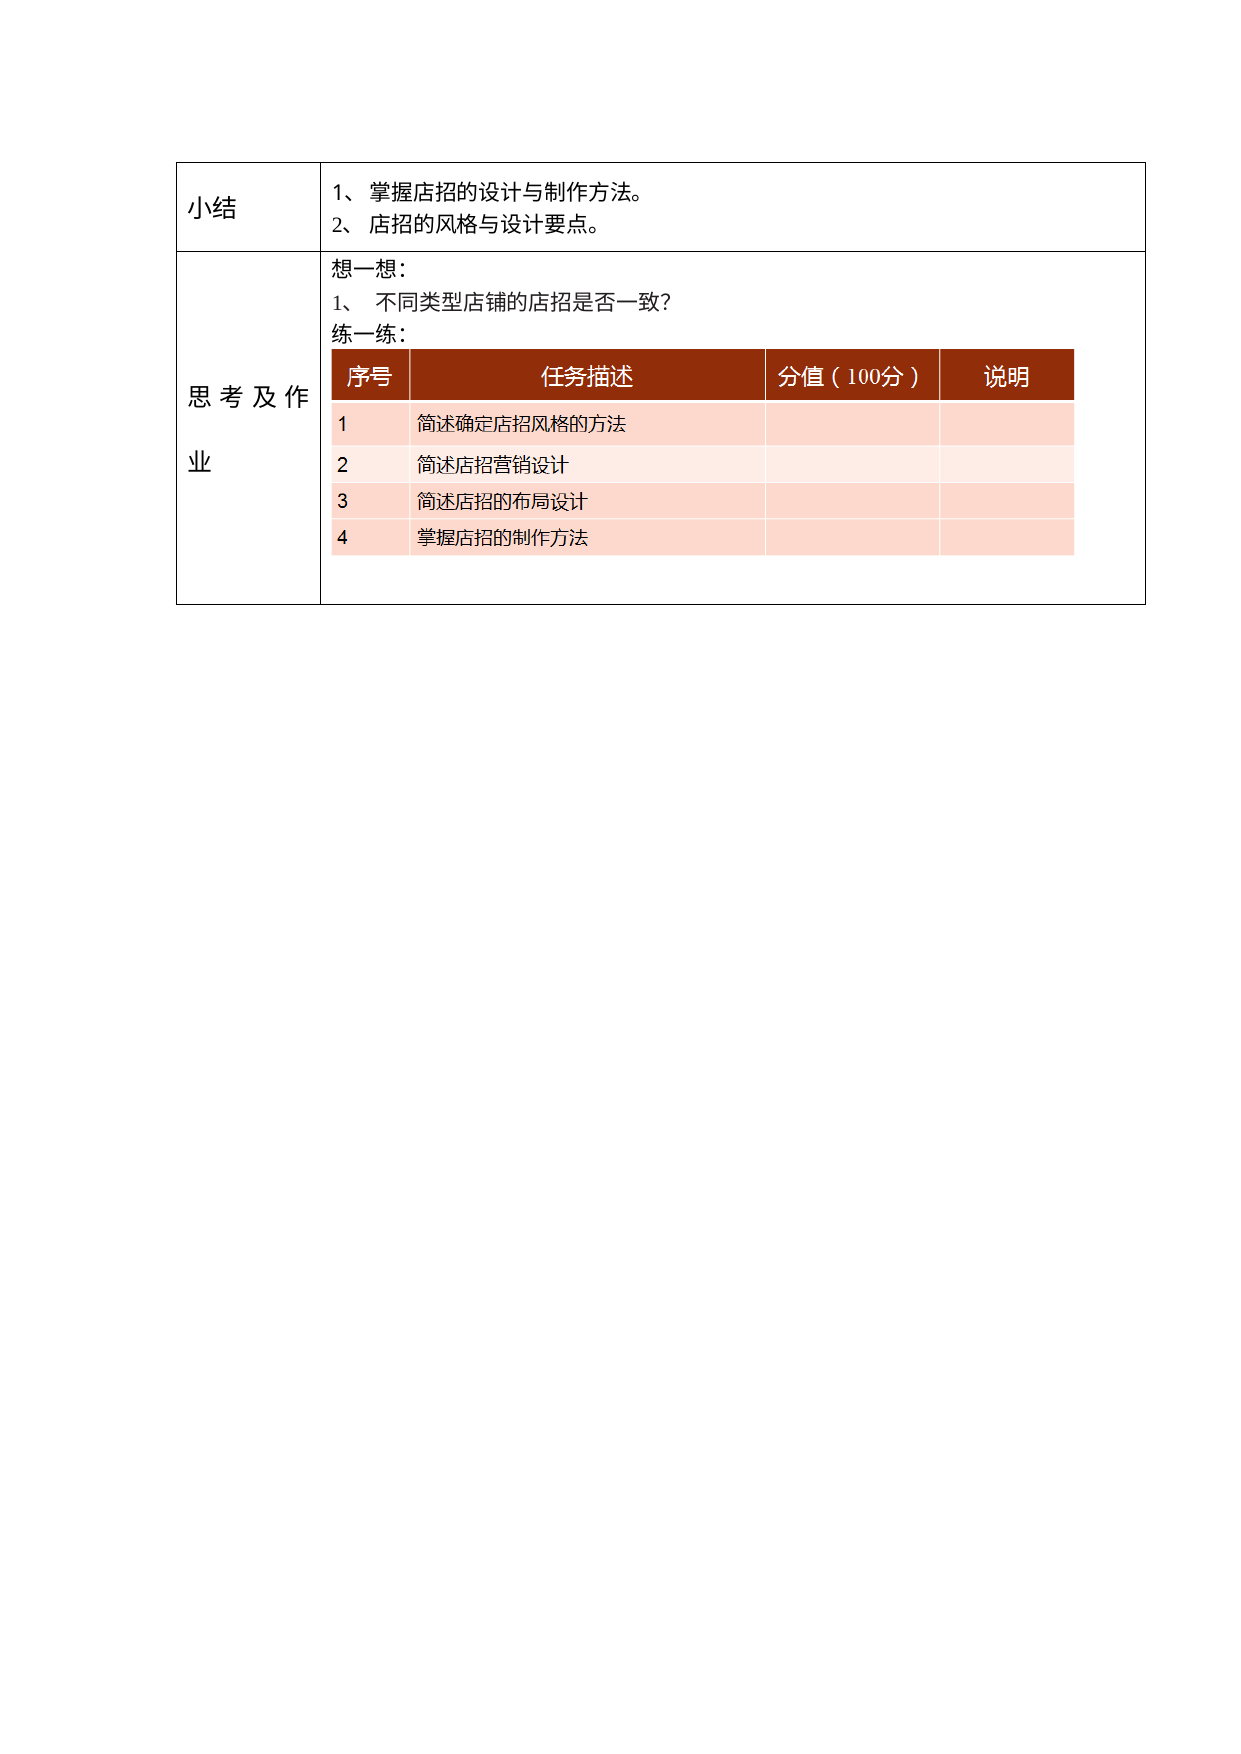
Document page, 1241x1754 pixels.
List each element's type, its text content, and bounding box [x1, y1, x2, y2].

table_cell 小结 [177, 163, 320, 251]
picture [331, 349, 1075, 556]
table_cell 思考及作业 [177, 252, 320, 604]
table_cell 想一想： 不同类型店铺的店招是否一致？ 练一练： [321, 252, 1145, 604]
table_cell 掌握店招的设计与制作方法。 店招的风格与设计要点。 [321, 163, 1145, 251]
